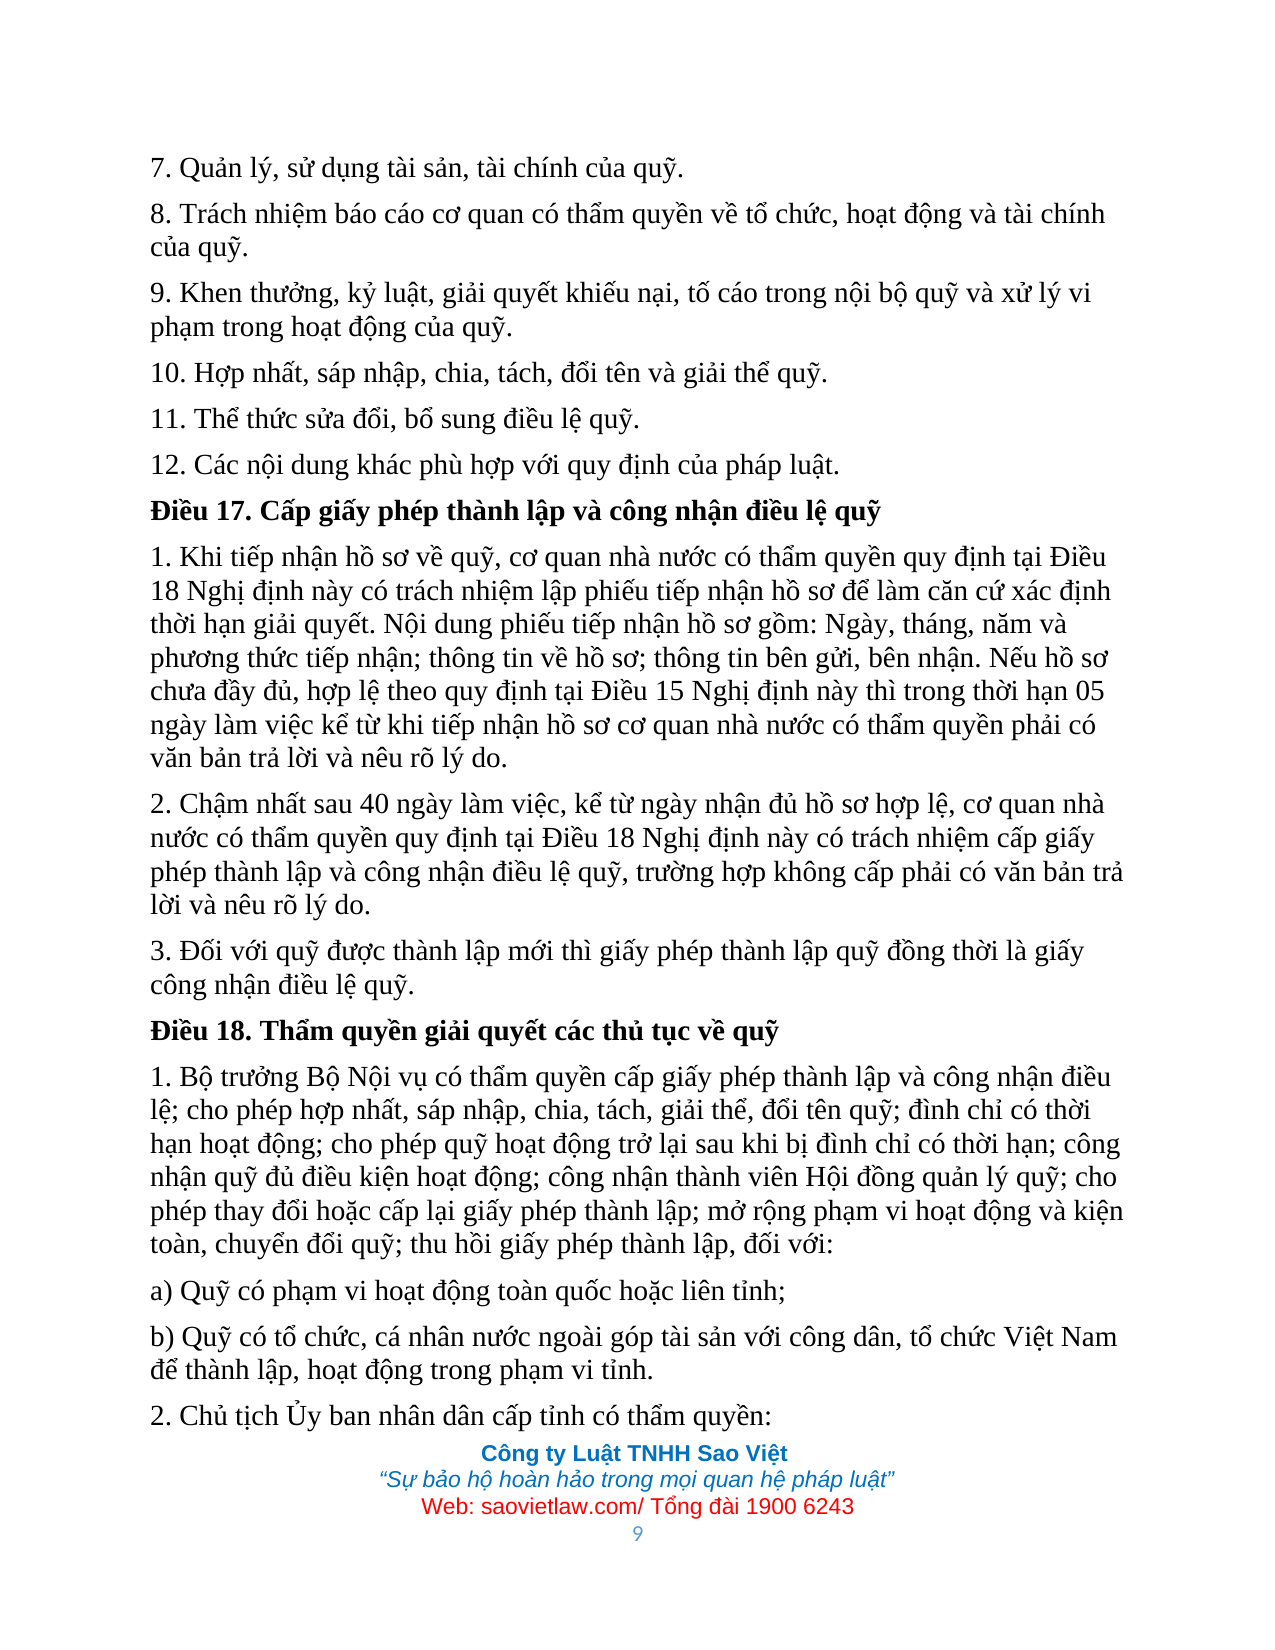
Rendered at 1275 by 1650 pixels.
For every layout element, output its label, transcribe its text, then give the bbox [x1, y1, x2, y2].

text 10. Hợp nhất, sáp nhập, chia, tách, đổi tên và giải thể quỹ. [150, 355, 1125, 389]
text 2. Chủ tịch Ủy ban nhân dân cấp tỉnh có thẩm quyền: [150, 1398, 1125, 1432]
text 7. Quản lý, sử dụng tài sản, tài chính của quỹ. [150, 150, 1125, 183]
text 8. Trách nhiệm báo cáo cơ quan có thẩm quyền về tổ chức, hoạt động và tài chính của quỹ. [150, 196, 1125, 263]
text Điều 18. Thẩm quyền giải quyết các thủ tục về quỹ [150, 1013, 1125, 1046]
text b) Quỹ có tổ chức, cá nhân nước ngoài góp tài sản với công dân, tổ chức Việt Nam để thành lập, hoạt động trong phạm vi tỉnh. [150, 1319, 1125, 1386]
text 1. Bộ trưởng Bộ Nội vụ có thẩm quyền cấp giấy phép thành lập và công nhận điều lệ; cho phép hợp nhất, sáp nhập, chia, tách, giải thể, đổi tên quỹ; đình chỉ có thời hạn hoạt động; cho phép quỹ hoạt động trở lại sau khi bị đình chỉ có thời hạn; công nhận quỹ đủ điều kiện hoạt động; công nhận thành viên Hội đồng quản lý quỹ; cho phép thay đổi hoặc cấp lại giấy phép thành lập; mở rộng phạm vi hoạt động và kiện toàn, chuyển đổi quỹ; thu hồi giấy phép thành lập, đối với: [150, 1059, 1125, 1260]
text 12. Các nội dung khác phù hợp với quy định của pháp luật. [150, 447, 1125, 481]
text 1. Khi tiếp nhận hồ sơ về quỹ, cơ quan nhà nước có thẩm quyền quy định tại Điều 18 Nghị định này có trách nhiệm lập phiếu tiếp nhận hồ sơ để làm căn cứ xác định thời hạn giải quyết. Nội dung phiếu tiếp nhận hồ sơ gồm: Ngày, tháng, năm và phương thức tiếp nhận; thông tin về hồ sơ; thông tin bên gửi, bên nhận. Nếu hồ sơ chưa đầy đủ, hợp lệ theo quy định tại Điều 15 Nghị định này thì trong thời hạn 05 ngày làm việc kể từ khi tiếp nhận hồ sơ cơ quan nhà nước có thẩm quyền phải có văn bản trả lời và nêu rõ lý do. [150, 539, 1125, 774]
text 3. Đối với quỹ được thành lập mới thì giấy phép thành lập quỹ đồng thời là giấy công nhận điều lệ quỹ. [150, 933, 1125, 1000]
text 11. Thể thức sửa đổi, bổ sung điều lệ quỹ. [150, 401, 1125, 435]
text 2. Chậm nhất sau 40 ngày làm việc, kể từ ngày nhận đủ hồ sơ hợp lệ, cơ quan nhà nước có thẩm quyền quy định tại Điều 18 Nghị định này có trách nhiệm cấp giấy phép thành lập và công nhận điều lệ quỹ, trường hợp không cấp phải có văn bản trả lời và nêu rõ lý do. [150, 787, 1125, 921]
text a) Quỹ có phạm vi hoạt động toàn quốc hoặc liên tỉnh; [150, 1273, 1125, 1306]
text 9. Khen thưởng, kỷ luật, giải quyết khiếu nại, tố cáo trong nội bộ quỹ và xử lý vi phạm trong hoạt động của quỹ. [150, 276, 1125, 343]
text Điều 17. Cấp giấy phép thành lập và công nhận điều lệ quỹ [150, 493, 1125, 527]
